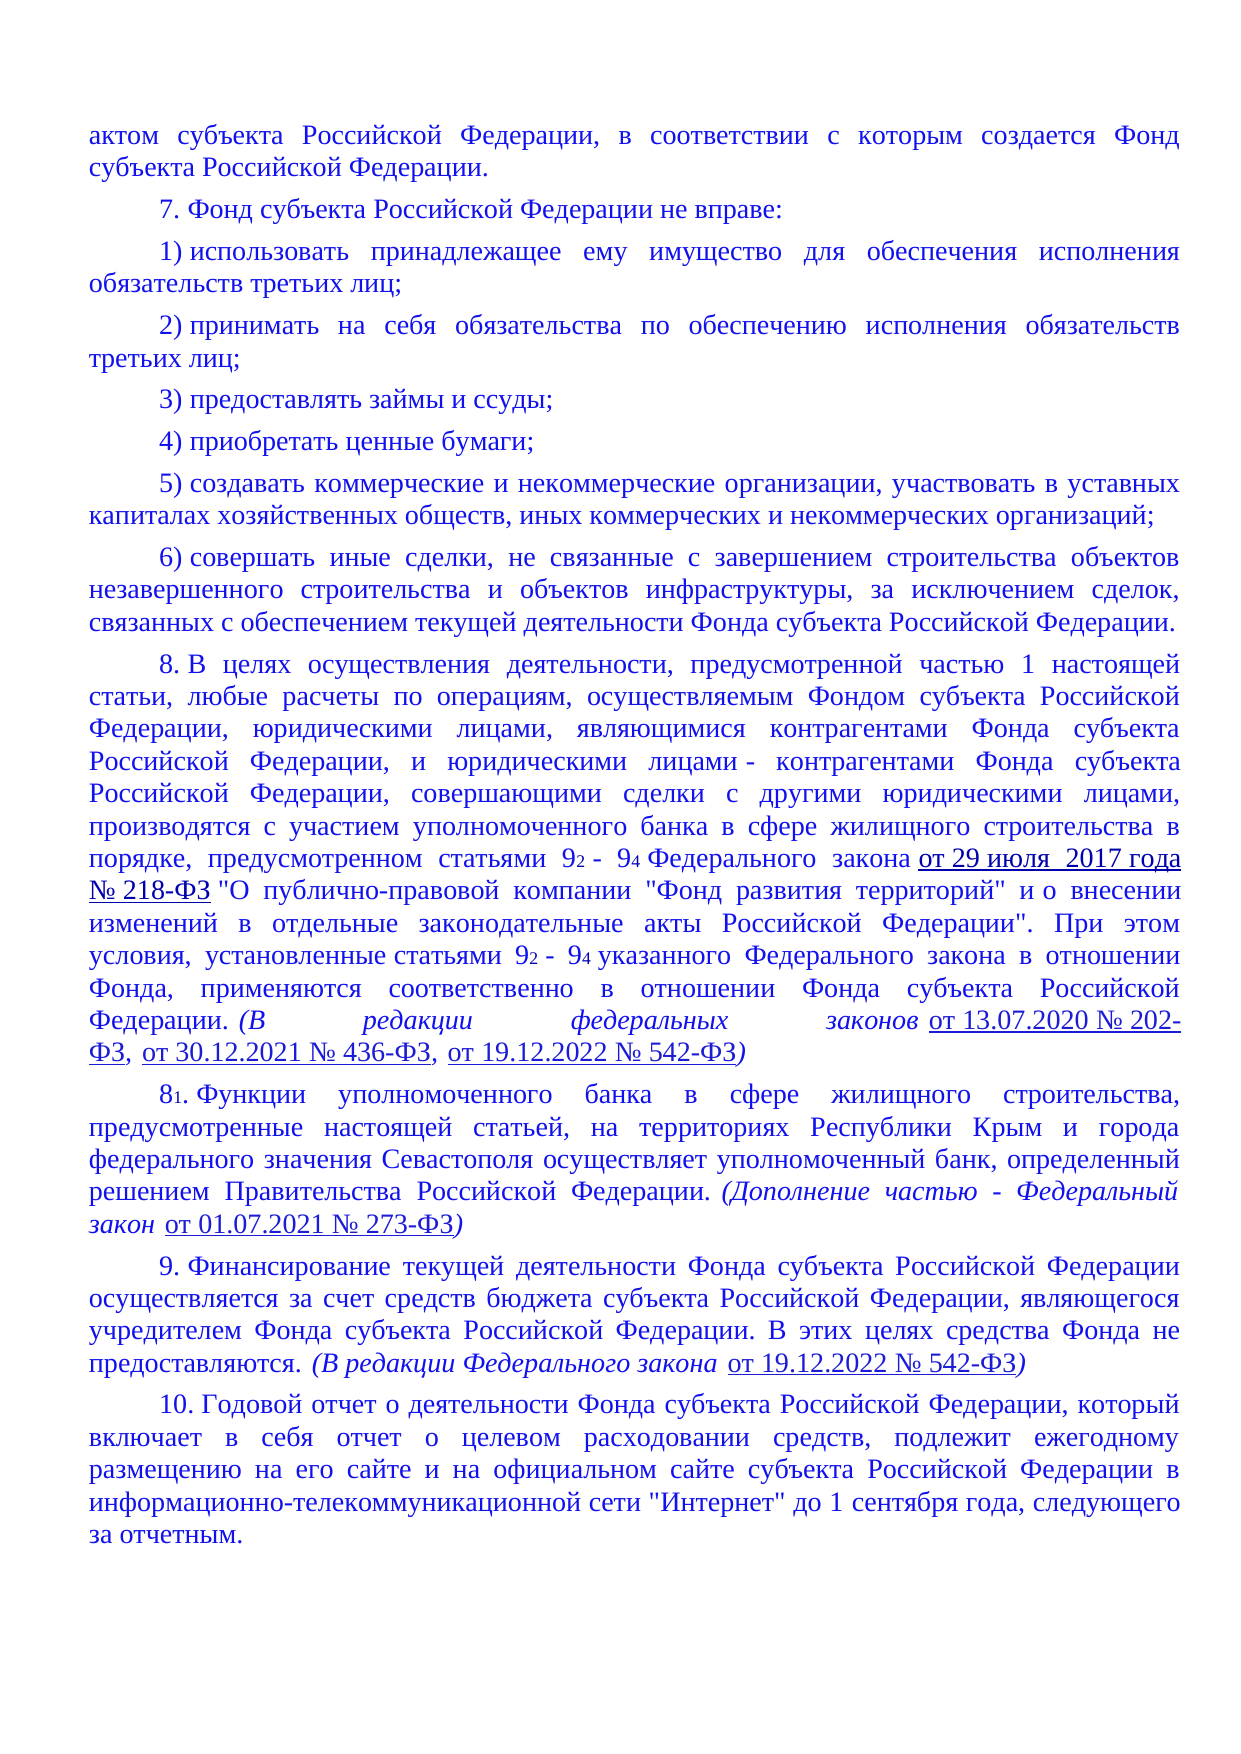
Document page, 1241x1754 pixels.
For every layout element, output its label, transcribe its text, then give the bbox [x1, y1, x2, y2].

text 10. Годовой отчет о деятельности Фонда субъекта Российской Федерации, который включает в себя отчет о целевом расходовании средств, подлежит ежегодному размещению на его сайте и на официальном сайте субъекта Российской Федерации в информационно-телекоммуникационной сети "Интернет" до 1 сентября года, следующего за отчетным. [89, 1387, 1181, 1549]
text 7. Фонд субъекта Российской Федерации не вправе: [89, 192, 1181, 225]
text 1) использовать принадлежащее ему имущество для обеспечения исполнения обязательств третьих лиц; [89, 234, 1181, 299]
text 81. Функции уполномоченного банка в сфере жилищного строительства, предусмотренные настоящей статьей, на территориях Республики Крым и города федерального значения Севастополя осуществляет уполномоченный банк, определенный решением Правительства Российской Федерации. (Дополнение частью - Федеральный закон от 01.07.2021 № 273-ФЗ) [89, 1077, 1181, 1239]
text 3) предоставлять займы и ссуды; [89, 382, 1181, 415]
text 9. Финансирование текущей деятельности Фонда субъекта Российской Федерации осуществляется за счет средств бюджета субъекта Российской Федерации, являющегося учредителем Фонда субъекта Российской Федерации. В этих целях средства Фонда не предоставляются. (В редакции Федерального закона от 19.12.2022 № 542-ФЗ) [89, 1248, 1181, 1378]
text 2) принимать на себя обязательства по обеспечению исполнения обязательств третьих лиц; [89, 308, 1181, 373]
text 6) совершать иные сделки, не связанные с завершением строительства объектов незавершенного строительства и объектов инфраструктуры, за исключением сделок, связанных с обеспечением текущей деятельности Фонда субъекта Российской Федерации. [89, 540, 1181, 637]
text 5) создавать коммерческие и некоммерческие организации, участвовать в уставных капиталах хозяйственных обществ, иных коммерческих и некоммерческих организаций; [89, 466, 1181, 531]
text 4) приобретать ценные бумаги; [89, 424, 1181, 457]
text 8. В целях осуществления деятельности, предусмотренной частью 1 настоящей статьи, любые расчеты по операциям, осуществляемым Фондом субъекта Российской Федерации, юридическими лицами, являющимися контрагентами Фонда субъекта Российской Федерации, и юридическими лицами - контрагентами Фонда субъекта Российской Федерации, совершающими сделки с другими юридическими лицами, производятся с участием уполномоченного банка в сфере жилищного строительства в порядке, предусмотренном статьями 92 - 94 Федерального закона от 29 июля 2017 года № 218-ФЗ "О публично-правовой компании "Фонд развития территорий" и о внесении изменений в отдельные законодательные акты Российской Федерации". При этом условия, установленные статьями 92 - 94 указанного Федерального закона в отношении Фонда, применяются соответственно в отношении Фонда субъекта Российской Федерации. (В редакции федеральных законов от 13.07.2020 № 202-ФЗ, от 30.12.2021 № 436-ФЗ, от 19.12.2022 № 542-ФЗ) [89, 647, 1181, 1068]
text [89, 118, 1181, 183]
